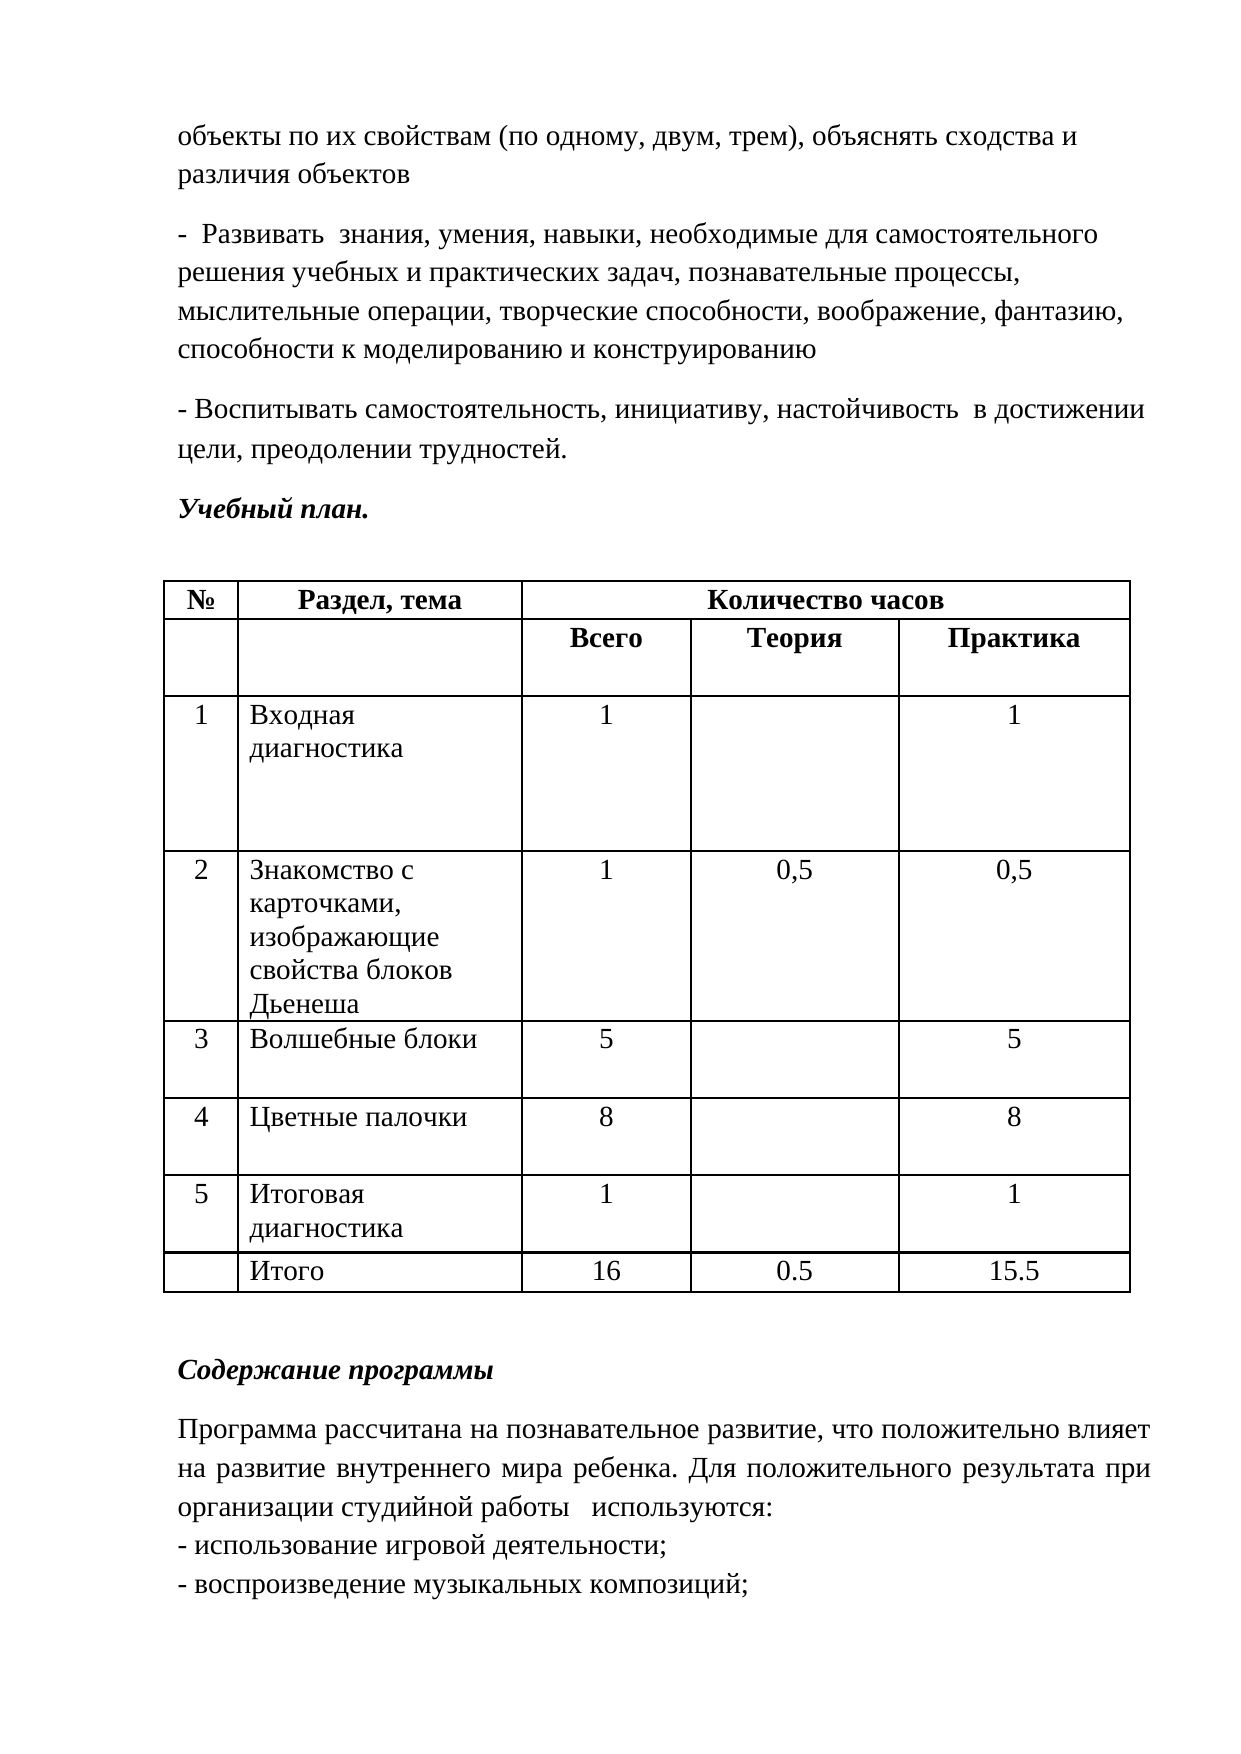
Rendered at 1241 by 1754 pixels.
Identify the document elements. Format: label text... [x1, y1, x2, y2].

table_cell Цветные палочки [239, 1099, 521, 1174]
table_cell [692, 1176, 898, 1251]
table_cell [165, 1254, 237, 1291]
text - воспроизведение музыкальных композиций; [177, 1566, 1152, 1599]
text - Развивать знания, умения, навыки, необходимые для самостоятельного решения учебных и практических задач, познавательные процессы, мыслительные операции, творческие способности, воображение, фантазию, способности к моделированию и конструированию [177, 216, 1152, 365]
table_cell 1 [523, 852, 690, 1019]
table_cell 0,5 [900, 852, 1129, 1019]
table_cell 0.5 [692, 1254, 898, 1291]
table_cell 5 [900, 1022, 1129, 1097]
table_cell 0,5 [692, 852, 898, 1019]
table_cell Теория [692, 620, 898, 695]
table_cell [239, 620, 521, 695]
table_cell Итоговая диагностика [239, 1176, 521, 1251]
table_cell 1 [900, 697, 1129, 850]
table_cell [692, 1022, 898, 1097]
text Учебный план. [177, 492, 1152, 525]
table_cell 1 [523, 697, 690, 850]
table_cell 3 [165, 1022, 237, 1097]
text Содержание программы [177, 1352, 1152, 1386]
table_cell 5 [165, 1176, 237, 1251]
table_cell 2 [165, 852, 237, 1019]
table_cell Знакомство с карточками, изображающие свойства блоков Дьенеша [239, 852, 521, 1019]
table_cell 4 [165, 1099, 237, 1174]
table_cell 1 [165, 697, 237, 850]
text - Воспитывать самостоятельность, инициативу, настойчивость в достижении цели, преодолении трудностей. [177, 391, 1152, 466]
table_cell 8 [900, 1099, 1129, 1174]
table_header № [165, 582, 237, 618]
table_cell 5 [523, 1022, 690, 1097]
table_cell Входная диагностика [239, 697, 521, 850]
table_cell Практика [900, 620, 1129, 695]
text Программа рассчитана на познавательное развитие, что положительно влияет на развитие внутреннего мира ребенка. Для положительного результата при организации студийной работы используются: [177, 1412, 1152, 1522]
table_cell 1 [523, 1176, 690, 1251]
table_cell Всего [523, 620, 690, 695]
table_cell [165, 620, 237, 695]
table_cell Итого [239, 1254, 521, 1291]
table_cell Волшебные блоки [239, 1022, 521, 1097]
table_cell 8 [523, 1099, 690, 1174]
table_cell [692, 1099, 898, 1174]
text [177, 118, 1152, 190]
table_cell [692, 697, 898, 850]
table_header Раздел, тема [239, 582, 521, 618]
table_cell 16 [523, 1254, 690, 1291]
text - использование игровой деятельности; [177, 1527, 1152, 1561]
table_header Количество часов [523, 582, 1129, 618]
table_cell 15.5 [900, 1254, 1129, 1291]
table_cell 1 [900, 1176, 1129, 1251]
